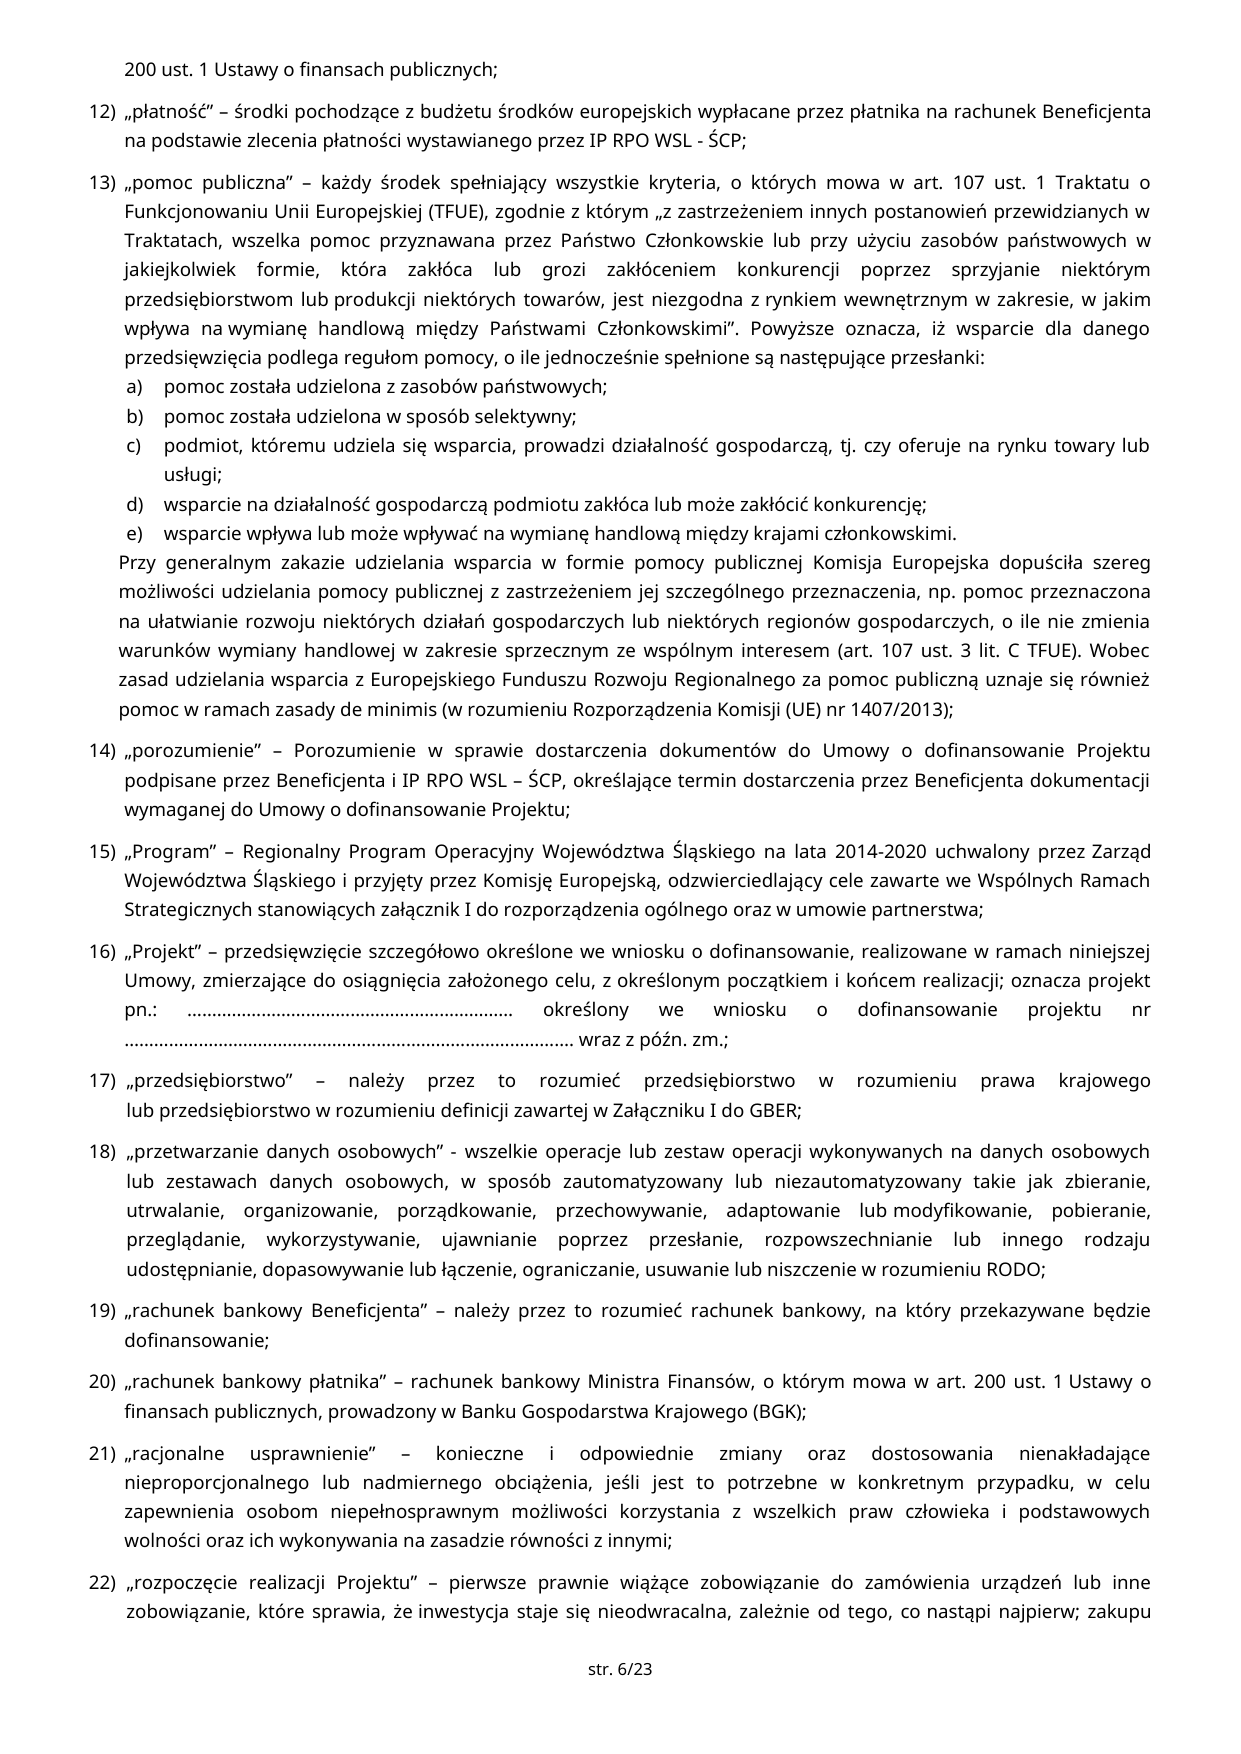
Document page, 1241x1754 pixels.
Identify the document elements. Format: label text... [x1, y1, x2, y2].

list wsparcie na działalność gospodarczą podmiotu zakłóca lub może zakłócić konkurencję; [126, 491, 1152, 516]
list „przedsiębiorstwo” – należy przez to rozumieć przedsiębiorstwo w rozumieniu prawa krajowego lub przedsiębiorstwo w rozumieniu definicji zawartej w Załączniku I do GBER; [89, 1068, 1152, 1123]
list pomoc została udzielona w sposób selektywny; [126, 403, 1152, 429]
list „rachunek bankowy płatnika” – rachunek bankowy Ministra Finansów, o którym mowa w art. 200 ust. 1 Ustawy o finansach publicznych, prowadzony w Banku Gospodarstwa Krajowego (BGK); [89, 1369, 1152, 1423]
list pomoc została udzielona z zasobów państwowych; [126, 374, 1152, 399]
list „przetwarzanie danych osobowych” - wszelkie operacje lub zestaw operacji wykonywanych na danych osobowych lub zestawach danych osobowych, w sposób zautomatyzowany lub niezautomatyzowany takie jak zbieranie, utrwalanie, organizowanie, porządkowanie, przechowywanie, adaptowanie lub modyfikowanie, pobieranie, przeglądanie, wykorzystywanie, ujawnianie poprzez przesłanie, rozpowszechnianie lub innego rodzaju udostępnianie, dopasowywanie lub łączenie, ograniczanie, usuwanie lub niszczenie w rozumieniu RODO; [89, 1139, 1152, 1281]
list „rachunek bankowy Beneficjenta” – należy przez to rozumieć rachunek bankowy, na który przekazywane będzie dofinansowanie; [89, 1298, 1152, 1352]
list „porozumienie” – Porozumienie w sprawie dostarczenia dokumentów do Umowy o dofinansowanie Projektu podpisane przez Beneficjenta i IP RPO WSL – ŚCP, określające termin dostarczenia przez Beneficjenta dokumentacji wymaganej do Umowy o dofinansowanie Projektu; [89, 738, 1152, 822]
list „pomoc publiczna” – każdy środek spełniający wszystkie kryteria, o których mowa w art. 107 ust. 1 Traktatu o Funkcjonowaniu Unii Europejskiej (TFUE), zgodnie z którym „z zastrzeżeniem innych postanowień przewidzianych w Traktatach, wszelka pomoc przyznawana przez Państwo Członkowskie lub przy użyciu zasobów państwowych w jakiejkolwiek formie, która zakłóca lub grozi zakłóceniem konkurencji poprzez sprzyjanie niektórym przedsiębiorstwom lub produkcji niektórych towarów, jest niezgodna z rynkiem wewnętrznym w zakresie, w jakim wpływa na wymianę handlową między Państwami Członkowskimi”. Powyższe oznacza, iż wsparcie dla danego przedsięwzięcia podlega regułom pomocy, o ile jednocześnie spełnione są następujące przesłanki: [89, 169, 1152, 370]
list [89, 1569, 1152, 1624]
list „Program” – Regionalny Program Operacyjny Województwa Śląskiego na lata 2014-2020 uchwalony przez Zarząd Województwa Śląskiego i przyjęty przez Komisję Europejską, odzwierciedlający cele zawarte we Wspólnych Ramach Strategicznych stanowiących załącznik I do rozporządzenia ogólnego oraz w umowie partnerstwa; [89, 838, 1152, 922]
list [89, 56, 1152, 82]
text Przy generalnym zakazie udzielania wsparcia w formie pomocy publicznej Komisja Europejska dopuściła szereg możliwości udzielania pomocy publicznej z zastrzeżeniem jej szczególnego przeznaczenia, np. pomoc przeznaczona na ułatwianie rozwoju niektórych działań gospodarczych lub niektórych regionów gospodarczych, o ile nie zmienia warunków wymiany handlowej w zakresie sprzecznym ze wspólnym interesem (art. 107 ust. 3 lit. C TFUE). Wobec zasad udzielania wsparcia z Europejskiego Funduszu Rozwoju Regionalnego za pomoc publiczną uznaje się również pomoc w ramach zasady de minimis (w rozumieniu Rozporządzenia Komisji (UE) nr 1407/2013); [118, 549, 1152, 721]
list podmiot, któremu udziela się wsparcia, prowadzi działalność gospodarczą, tj. czy oferuje na rynku towary lub usługi; [126, 432, 1152, 487]
list „Projekt” – przedsięwzięcie szczegółowo określone we wniosku o dofinansowanie, realizowane w ramach niniejszej Umowy, zmierzające do osiągnięcia założonego celu, z określonym początkiem i końcem realizacji; oznacza projekt pn.: ………………………………………………………… określony we wniosku o dofinansowanie projektu nr ………………………………………………………………………………. wraz z późn. zm.; [89, 938, 1152, 1052]
list „płatność” – środki pochodzące z budżetu środków europejskich wypłacane przez płatnika na rachunek Beneficjenta na podstawie zlecenia płatności wystawianego przez IP RPO WSL - ŚCP; [89, 98, 1152, 153]
list wsparcie wpływa lub może wpływać na wymianę handlową między krajami członkowskimi. [126, 520, 1152, 546]
list „racjonalne usprawnienie” – konieczne i odpowiednie zmiany oraz dostosowania nienakładające nieproporcjonalnego lub nadmiernego obciążenia, jeśli jest to potrzebne w konkretnym przypadku, w celu zapewnienia osobom niepełnosprawnym możliwości korzystania z wszelkich praw człowieka i podstawowych wolności oraz ich wykonywania na zasadzie równości z innymi; [89, 1440, 1152, 1553]
